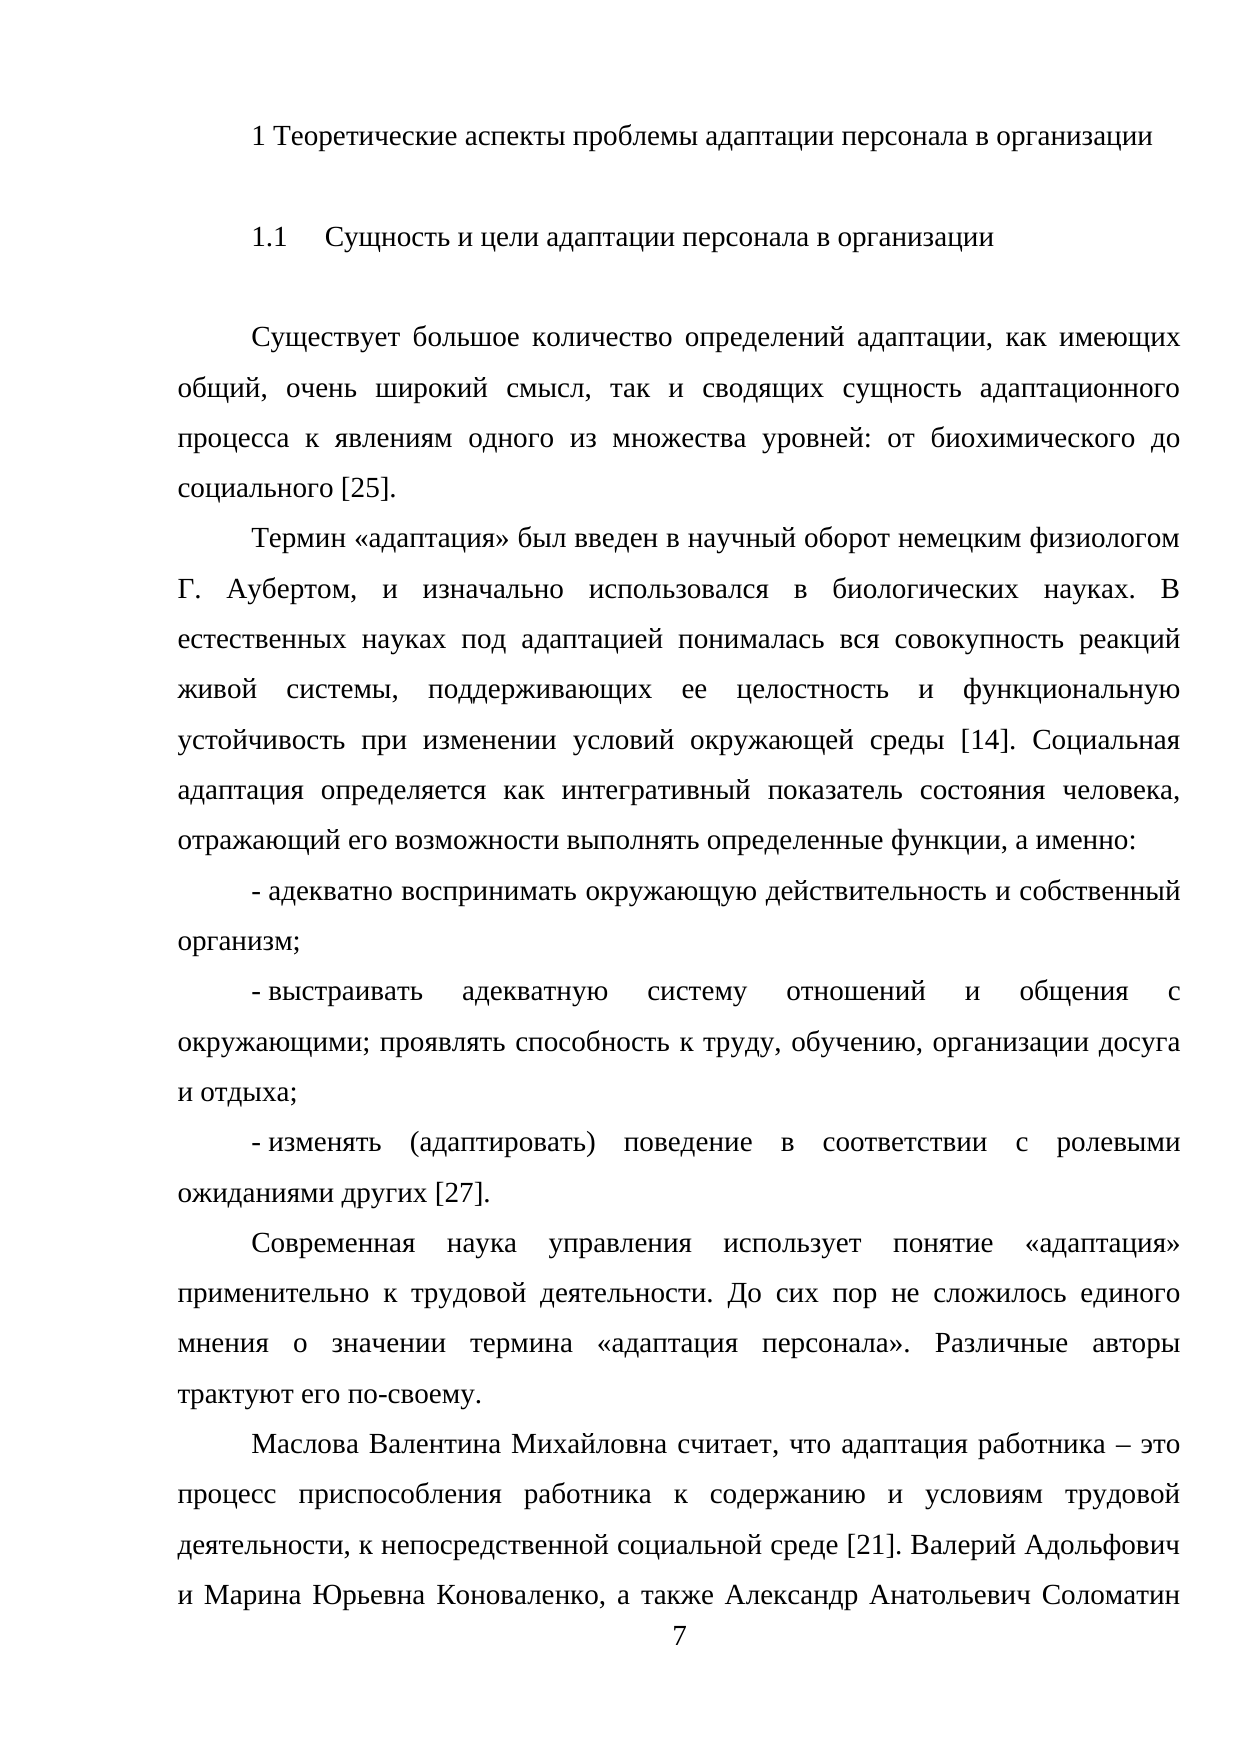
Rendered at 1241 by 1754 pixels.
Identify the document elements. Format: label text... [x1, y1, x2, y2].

text - изменять (адаптировать) поведение в соответствии с ролевыми ожиданиями других [27]. [177, 1124, 1181, 1208]
text - выстраивать адекватную систему отношений и общения с окружающими; проявлять способность к труду, обучению, организации досуга и отдыха; [177, 973, 1181, 1108]
list Сущность и цели адаптации персонала в организации [251, 219, 1181, 252]
text 1 Теоретические аспекты проблемы адаптации персонала в организации [177, 118, 1181, 152]
text Термин «адаптация» был введен в научный оборот немецким физиологом Г. Аубертом, и изначально использовался в биологических науках. В естественных науках под адаптацией понималась вся совокупность реакций живой системы, поддерживающих ее целостность и функциональную устойчивость при изменении условий окружающей среды [14]. Социальная адаптация определяется как интегративный показатель состояния человека, отражающий его возможности выполнять определенные функции, а именно: [177, 521, 1181, 856]
text Существует большое количество определений адаптации, как имеющих общий, очень широкий смысл, так и сводящих сущность адаптационного процесса к явлениям одного из множества уровней: от биохимического до социального [25]. [177, 319, 1181, 504]
text Современная наука управления использует понятие «адаптация» применительно к трудовой деятельности. До сих пор не сложилось единого мнения о значении термина «адаптация персонала». Различные авторы трактуют его по-своему. [177, 1225, 1181, 1409]
text - адекватно воспринимать окружающую действительность и собственный организм; [177, 873, 1181, 957]
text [177, 1426, 1181, 1611]
